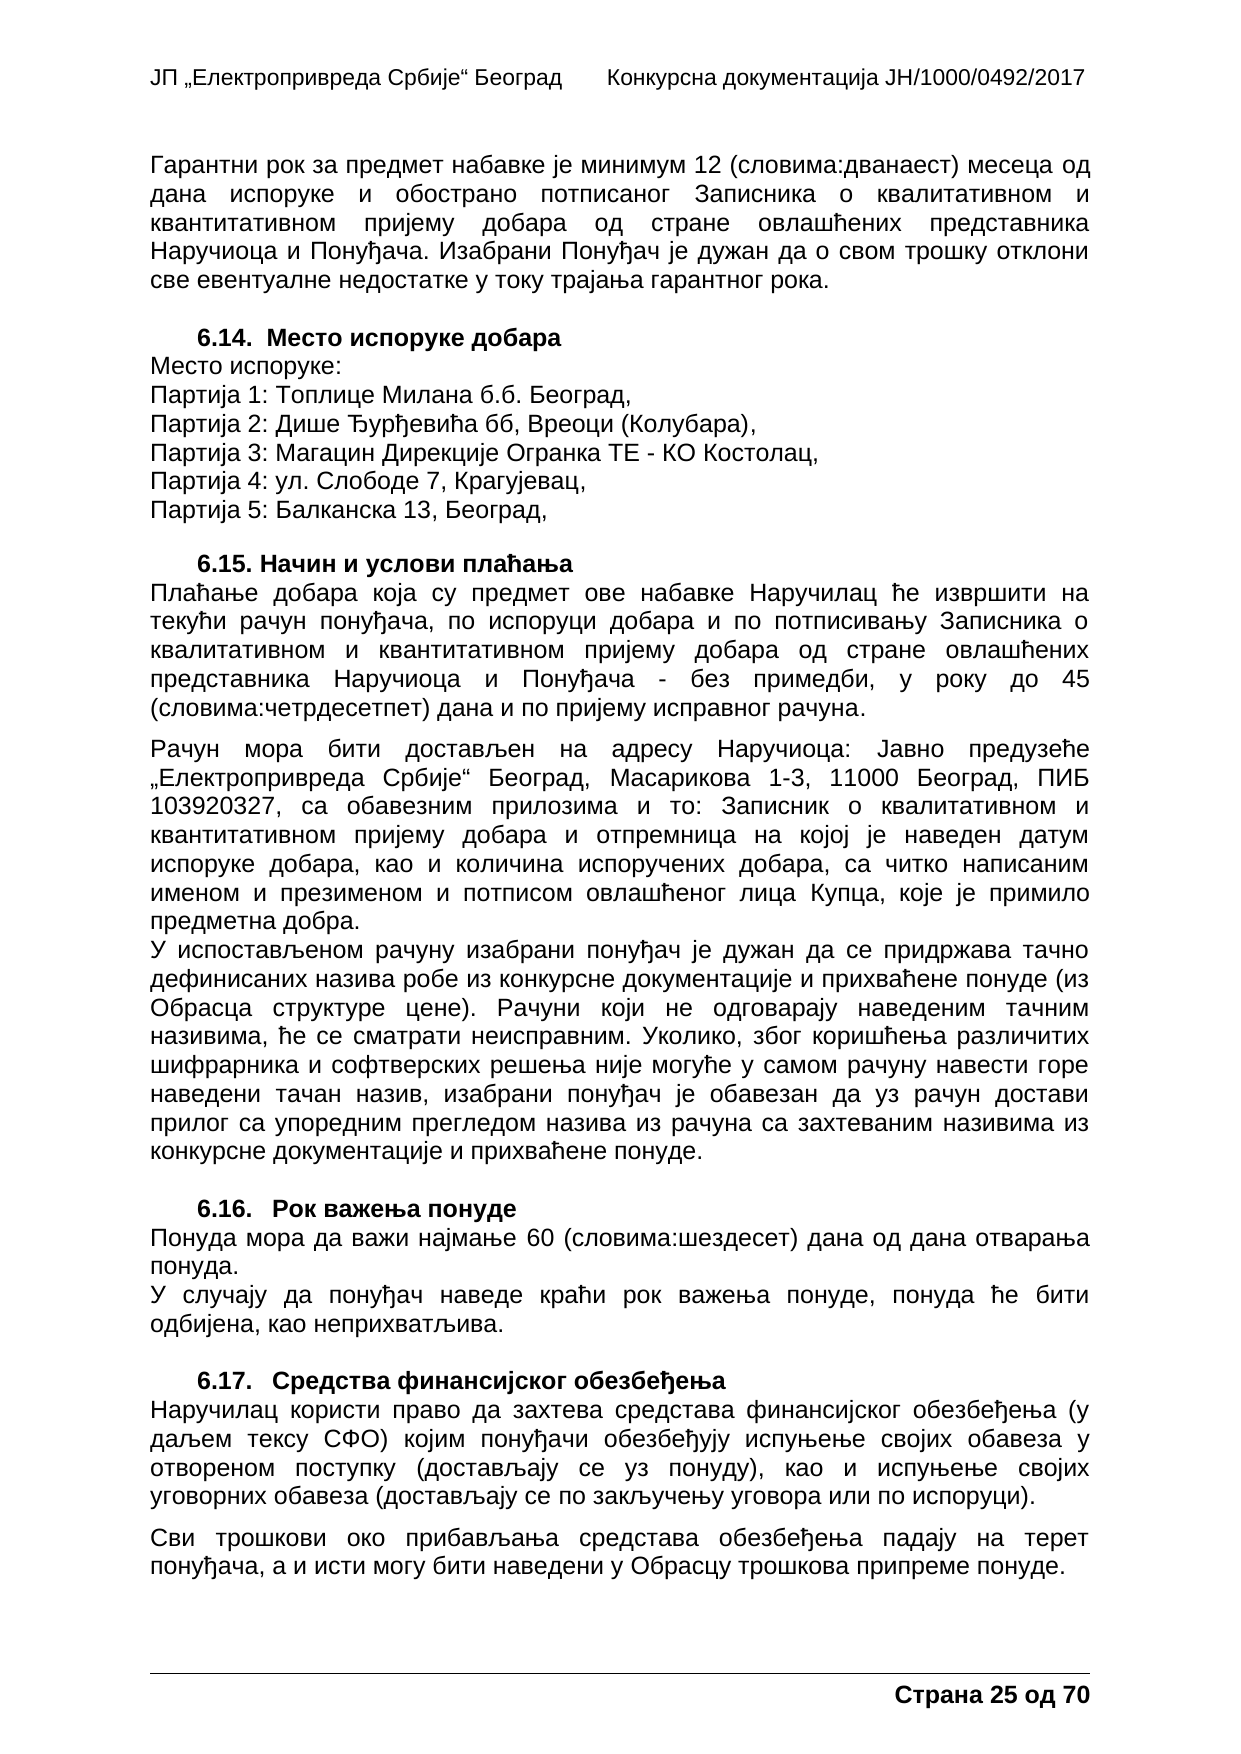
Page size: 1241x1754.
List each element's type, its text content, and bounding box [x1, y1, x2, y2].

list Рок важења понуде [197, 1194, 1090, 1222]
text Партија 3: Магацин Дирекције Огранка ТЕ - КО Костолац, [150, 437, 1090, 466]
text Гарантни рок за предмет набавке је минимум 12 (словима:дванаест) месеца од дана испоруке и обострано потписаног Записника о квалитативном и квантитативном пријему добара од стране овлашћених представника Наручиоца и Понуђача. Изабрани Понуђач је дужан да о свом трошку отклони све евентуалне недостатке у току трајања гарантног рока. [150, 150, 1090, 294]
text 6.14. Место испоруке добара [197, 322, 1090, 351]
text Понуда мора да важи најмање 60 (словима:шездесет) дана од дана отварања понуда. [150, 1222, 1090, 1280]
text Сви трошкови око прибављања средстава обезбеђења падају на терет понуђача, а и исти могу бити наведени у Обрасцу трошкова припреме понуде. [150, 1522, 1090, 1580]
text Партија 4: ул. Слободе 7, Крагујевац, [150, 466, 1090, 495]
text Наручилац користи право да захтева средстава финансијског обезбеђења (у даљем тексу СФО) којим понуђачи обезбеђују испуњење својих обавеза у отвореном поступку (достављају се уз понуду), као и испуњење својих уговорних обавеза (достављају се по закључењу уговора или по испоруци). [150, 1395, 1090, 1510]
text Партија 5: Балканска 13, Београд, [150, 495, 1090, 524]
text 6.15. Начин и услови плаћања [197, 549, 1090, 577]
text Рачун мора бити достављен на адресу Наручиоца: Јавно предузеће „Електропривреда Србије“ Београд, Масарикова 1-3, 11000 Београд, ПИБ 103920327, са обавезним прилозима и то: Записник о квалитативном и квантитативном пријему добара и отпремница на којој је наведен датум испоруке добара, као и количина испоручених добара, са читко написаним именом и презименом и потписом овлашћеног лица Купца, које је примило предметна добра. [150, 734, 1090, 935]
text У испостављеном рачуну изабрани понуђач је дужан да се придржава тачно дефинисаних назива робе из конкурсне документације и прихваћене понуде (из Обрасца структуре цене). Рачуни који не одговарају наведеним тачним називима, ће се сматрати неисправним. Уколико, због коришћења различитих шифрарника и софтверских решења није могуће у самом рачуну навести горе наведени тачан назив, изабрани понуђач је обавезан да уз рачун достави прилог са упоредним прегледом назива из рачуна са захтеваним називима из конкурсне документације и прихваћене понуде. [150, 935, 1090, 1165]
text Место испоруке: [150, 351, 1090, 380]
text Партија 2: Дише Ђурђевића бб, Вреоци (Колубара), [150, 409, 1090, 437]
list Средства финансијског обезбеђења [197, 1366, 1090, 1395]
text Партија 1: Топлице Милана б.б. Београд, [150, 380, 1090, 409]
text Плаћање добара која су предмет ове набавке Наручилац ће извршити на текући рачун понуђача, по испоруци добара и по потписивању Записника о квалитативном и квантитативном пријему добара од стране овлашћених представника Наручиоца и Понуђача - без примедби, у року до 45 (словима:четрдесетпет) дана и по пријему исправног рачуна. [150, 577, 1090, 721]
text У случају да понуђач наведе краћи рок важења понуде, понуда ће бити одбијена, као неприхватљива. [150, 1280, 1090, 1337]
